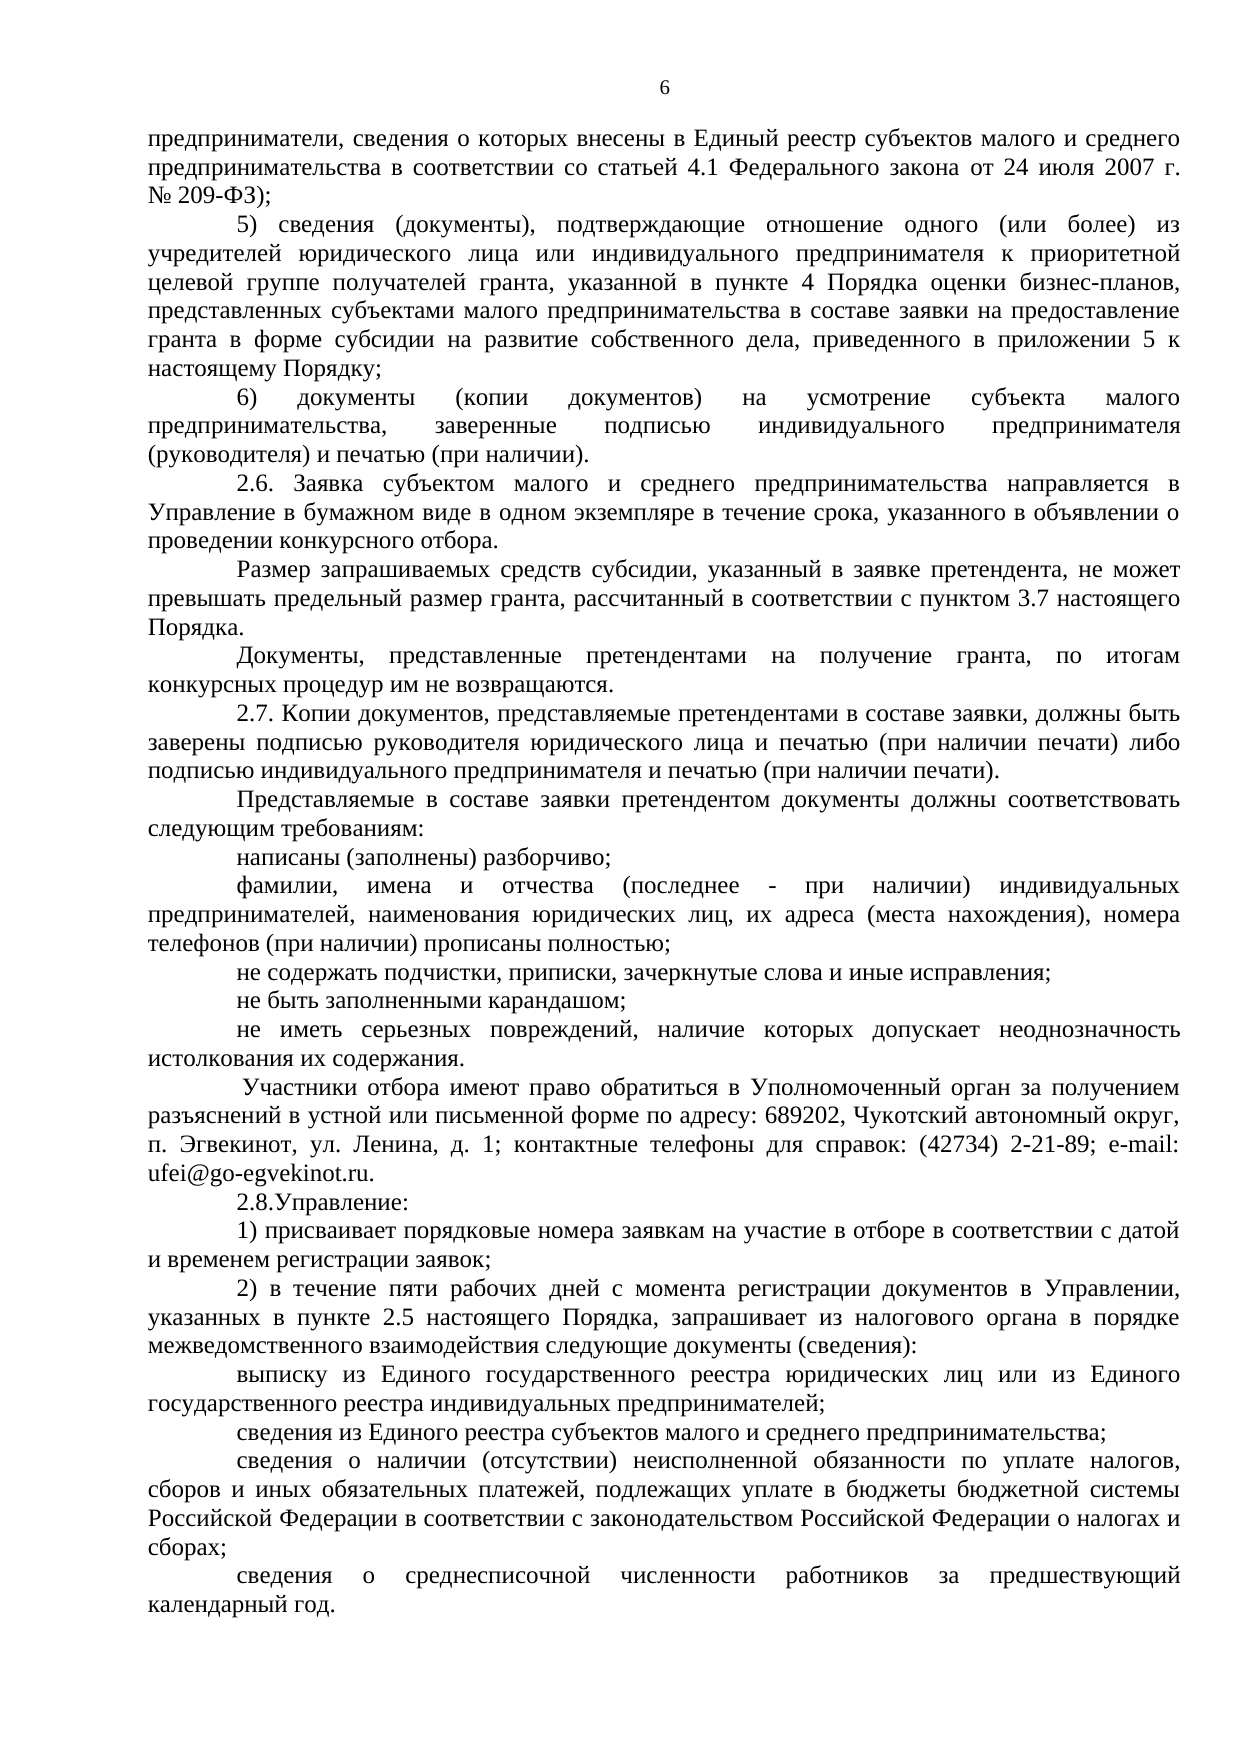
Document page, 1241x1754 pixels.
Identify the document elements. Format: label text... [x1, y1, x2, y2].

text 5) сведения (документы), подтверждающие отношение одного (или более) из учредителей юридического лица или индивидуального предпринимателя к приоритетной целевой группе получателей гранта, указанной в пункте 4 Порядка оценки бизнес-планов, представленных субъектами малого предпринимательства в составе заявки на предоставление гранта в форме субсидии на развитие собственного дела, приведенного в приложении 5 к настоящему Порядку; [148, 209, 1181, 382]
text сведения о среднесписочной численности работников за предшествующий календарный год. [148, 1561, 1181, 1618]
text сведения о наличии (отсутствии) неисполненной обязанности по уплате налогов, сборов и иных обязательных платежей, подлежащих уплате в бюджеты бюджетной системы Российской Федерации в соответствии с законодательством Российской Федерации о налогах и сборах; [148, 1446, 1181, 1561]
text 2) в течение пяти рабочих дней с момента регистрации документов в Управлении, указанных в пункте 2.5 настоящего Порядка, запрашивает из налогового органа в порядке межведомственного взаимодействия следующие документы (сведения): [148, 1273, 1181, 1359]
text 6) документы (копии документов) на усмотрение субъекта малого предпринимательства, заверенные подписью индивидуального предпринимателя (руководителя) и печатью (при наличии). [148, 382, 1181, 468]
text Представляемые в составе заявки претендентом документы должны соответствовать следующим требованиям: [148, 784, 1181, 842]
text написаны (заполнены) разборчиво; [148, 842, 1181, 871]
text 2.7. Копии документов, представляемые претендентами в составе заявки, должны быть заверены подписью руководителя юридического лица и печатью (при наличии печати) либо подписью индивидуального предпринимателя и печатью (при наличии печати). [148, 698, 1181, 784]
text фамилии, имена и отчества (последнее - при наличии) индивидуальных предпринимателей, наименования юридических лиц, их адреса (места нахождения), номера телефонов (при наличии) прописаны полностью; [148, 871, 1181, 957]
text Размер запрашиваемых средств субсидии, указанный в заявке претендента, не может превышать предельный размер гранта, рассчитанный в соответствии с пунктом 3.7 настоящего Порядка. [148, 554, 1181, 641]
text 1) присваивает порядковые номера заявкам на участие в отборе в соответствии с датой и временем регистрации заявок; [148, 1216, 1181, 1273]
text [148, 123, 1181, 209]
text Документы, представленные претендентами на получение гранта, по итогам конкурсных процедур им не возвращаются. [148, 641, 1181, 698]
text не быть заполненными карандашом; [148, 986, 1181, 1014]
text 2.8.Управление: [148, 1187, 1181, 1216]
text сведения из Единого реестра субъектов малого и среднего предпринимательства; [148, 1417, 1181, 1446]
text выписку из Единого государственного реестра юридических лиц или из Единого государственного реестра индивидуальных предпринимателей; [148, 1359, 1181, 1417]
text Участники отбора имеют право обратиться в Уполномоченный орган за получением разъяснений в устной или письменной форме по адресу: 689202, Чукотский автономный округ, п. Эгвекинот, ул. Ленина, д. 1; контактные телефоны для справок: (42734) 2-21-89; e-mail: ufei@go-egvekinot.ru. [148, 1072, 1181, 1187]
text 2.6. Заявка субъектом малого и среднего предпринимательства направляется в Управление в бумажном виде в одном экземпляре в течение срока, указанного в объявлении о проведении конкурсного отбора. [148, 468, 1181, 554]
text не иметь серьезных повреждений, наличие которых допускает неоднозначность истолкования их содержания. [148, 1014, 1181, 1072]
text не содержать подчистки, приписки, зачеркнутые слова и иные исправления; [148, 957, 1181, 986]
